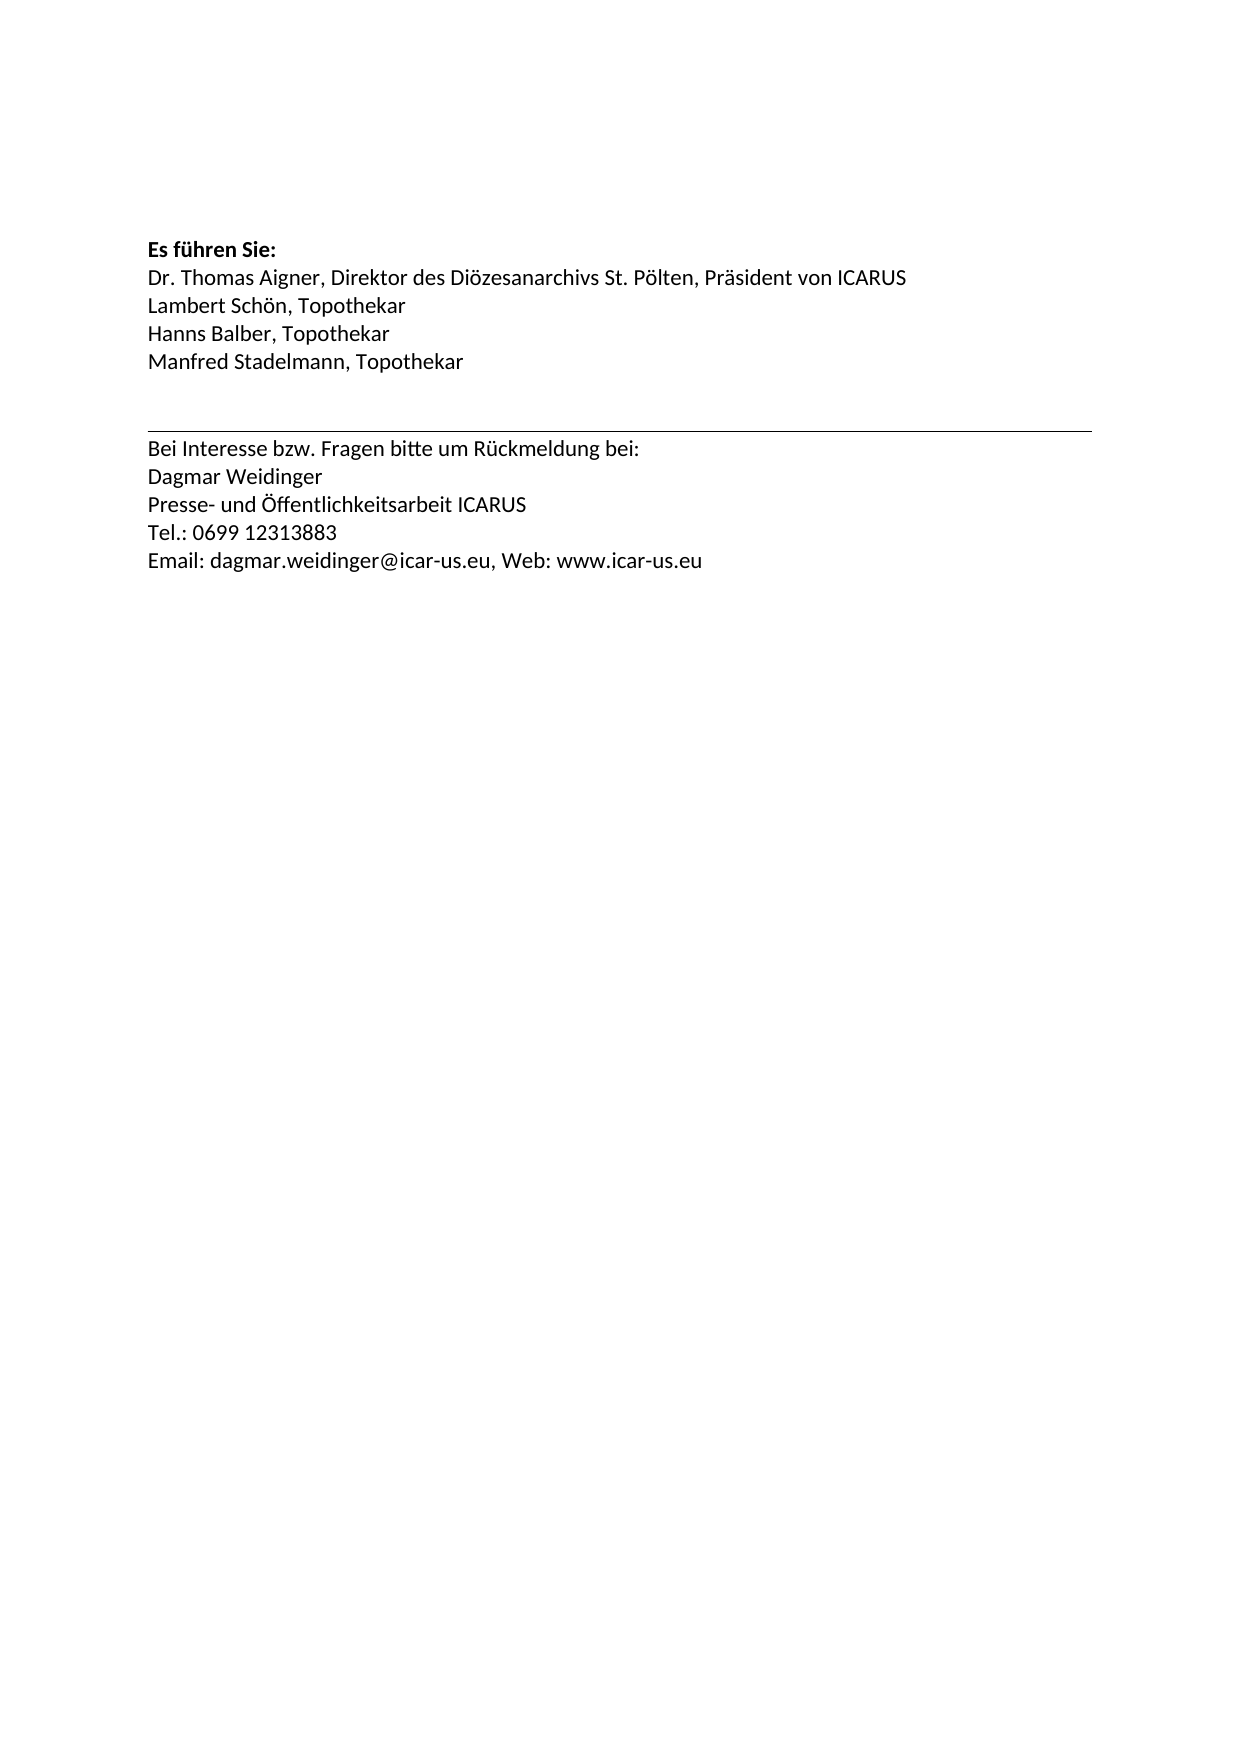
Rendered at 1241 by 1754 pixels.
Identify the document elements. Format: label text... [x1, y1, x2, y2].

text Hanns Balber, Topothekar [148, 319, 1092, 347]
text Dagmar Weidinger [148, 462, 1092, 490]
text Es führen Sie: [148, 235, 1092, 263]
text Lambert Schön, Topothekar [148, 291, 1092, 319]
text Bei Interesse bzw. Fragen bitte um Rückmeldung bei: [148, 432, 1092, 462]
text Presse- und Öffentlichkeitsarbeit ICARUS [148, 490, 1092, 518]
text Tel.: 0699 12313883 [148, 518, 1092, 546]
text Dr. Thomas Aigner, Direktor des Diözesanarchivs St. Pölten, Präsident von ICARUS [148, 263, 1092, 291]
text Manfred Stadelmann, Topothekar [148, 347, 1092, 375]
text Email: dagmar.weidinger@icar-us.eu, Web: www.icar-us.eu [148, 546, 1092, 574]
